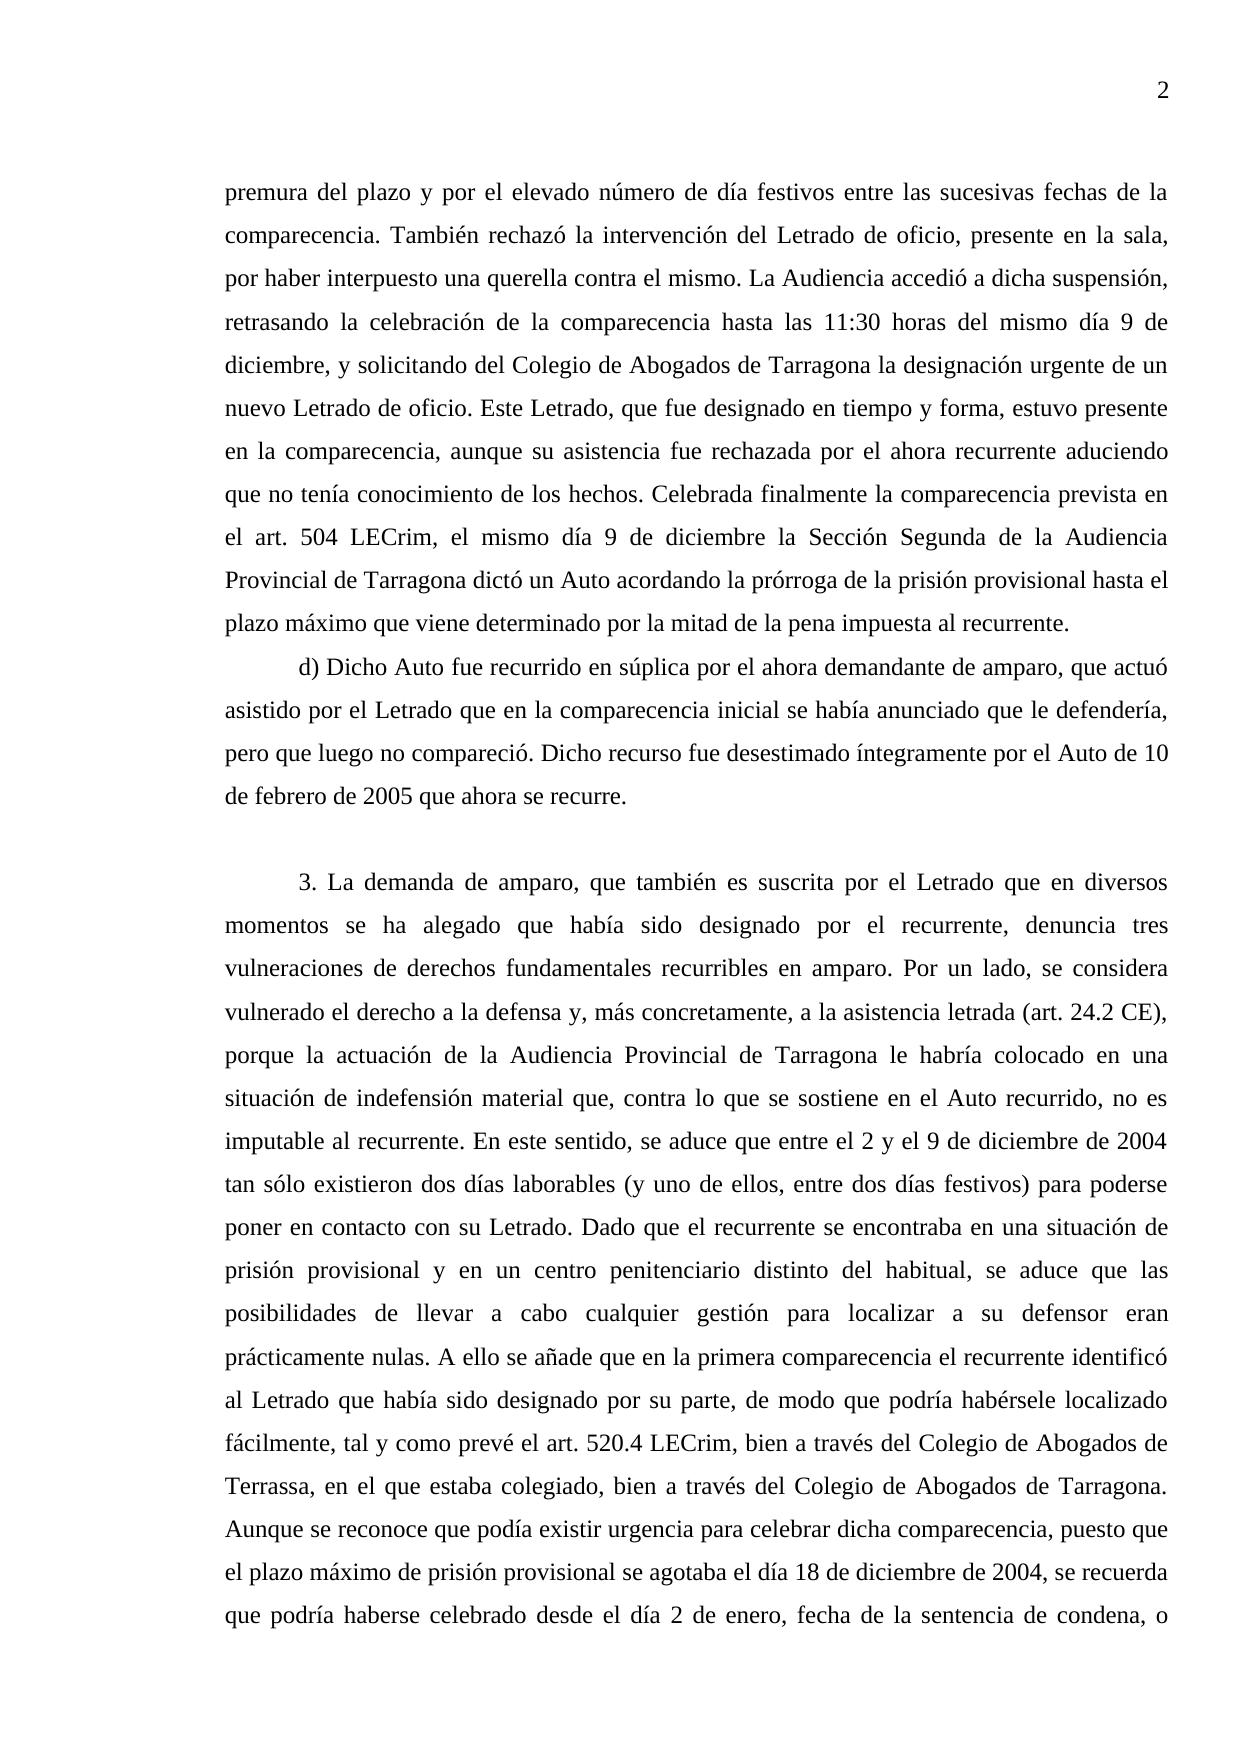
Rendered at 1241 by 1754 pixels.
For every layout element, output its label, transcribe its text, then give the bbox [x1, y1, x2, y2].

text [224, 177, 1169, 637]
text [224, 867, 1169, 1629]
text d) Dicho Auto fue recurrido en súplica por el ahora demandante de amparo, que actuó asistido por el Letrado que en la comparecencia inicial se había anunciado que le defendería, pero que luego no compareció. Dicho recurso fue desestimado íntegramente por el Auto de 10 de febrero de 2005 que ahora se recurre. [224, 652, 1169, 810]
